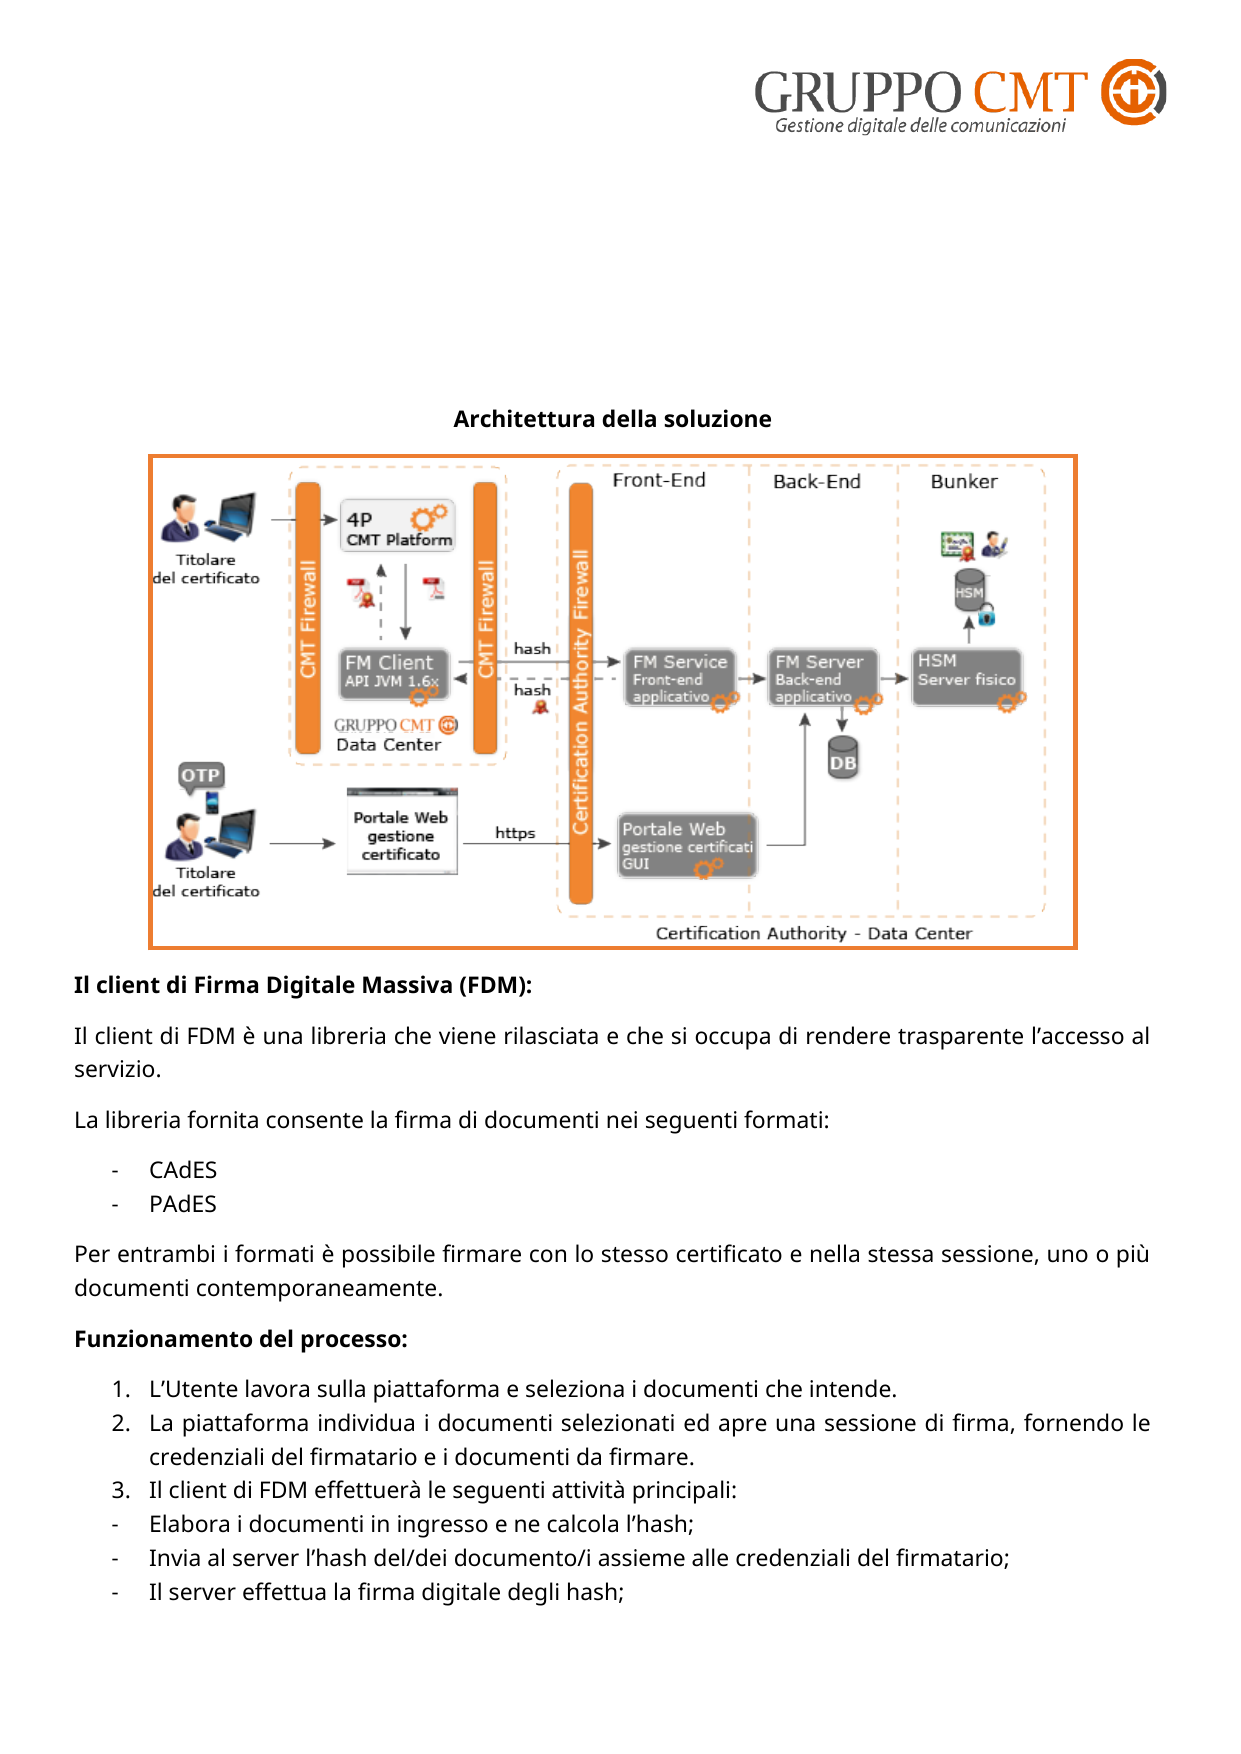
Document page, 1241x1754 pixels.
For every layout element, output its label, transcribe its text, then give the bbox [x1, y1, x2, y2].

list Il server effettua la firma digitale degli hash; [111, 1576, 1152, 1607]
picture [153, 458, 1073, 946]
text Per entrambi i formati è possibile firmare con lo stesso certificato e nella stessa sessione, uno o più documenti contemporaneamente. [74, 1238, 1152, 1303]
text Il client di FDM è una libreria che viene rilasciata e che si occupa di rendere trasparente l’accesso al servizio. [74, 1020, 1152, 1085]
list Il client di FDM effettuerà le seguenti attività principali: [111, 1474, 1152, 1506]
list CAdES [111, 1154, 1152, 1186]
picture [755, 59, 1167, 136]
text La libreria fornita consente la firma di documenti nei seguenti formati: [74, 1104, 1152, 1135]
list Elabora i documenti in ingresso e ne calcola l’hash; [111, 1508, 1152, 1539]
list PAdES [111, 1188, 1152, 1219]
text Architettura della soluzione [74, 403, 1152, 434]
list La piattaforma individua i documenti selezionati ed apre una sessione di firma, fornendo le credenziali del firmatario e i documenti da firmare. [111, 1407, 1152, 1472]
list Invia al server l’hash del/dei documento/i assieme alle credenziali del firmatario; [111, 1542, 1152, 1573]
text Funzionamento del processo: [74, 1323, 1152, 1354]
text Il client di Firma Digitale Massiva (FDM): [74, 969, 1152, 1001]
list L’Utente lavora sulla piattaforma e seleziona i documenti che intende. [111, 1373, 1152, 1404]
